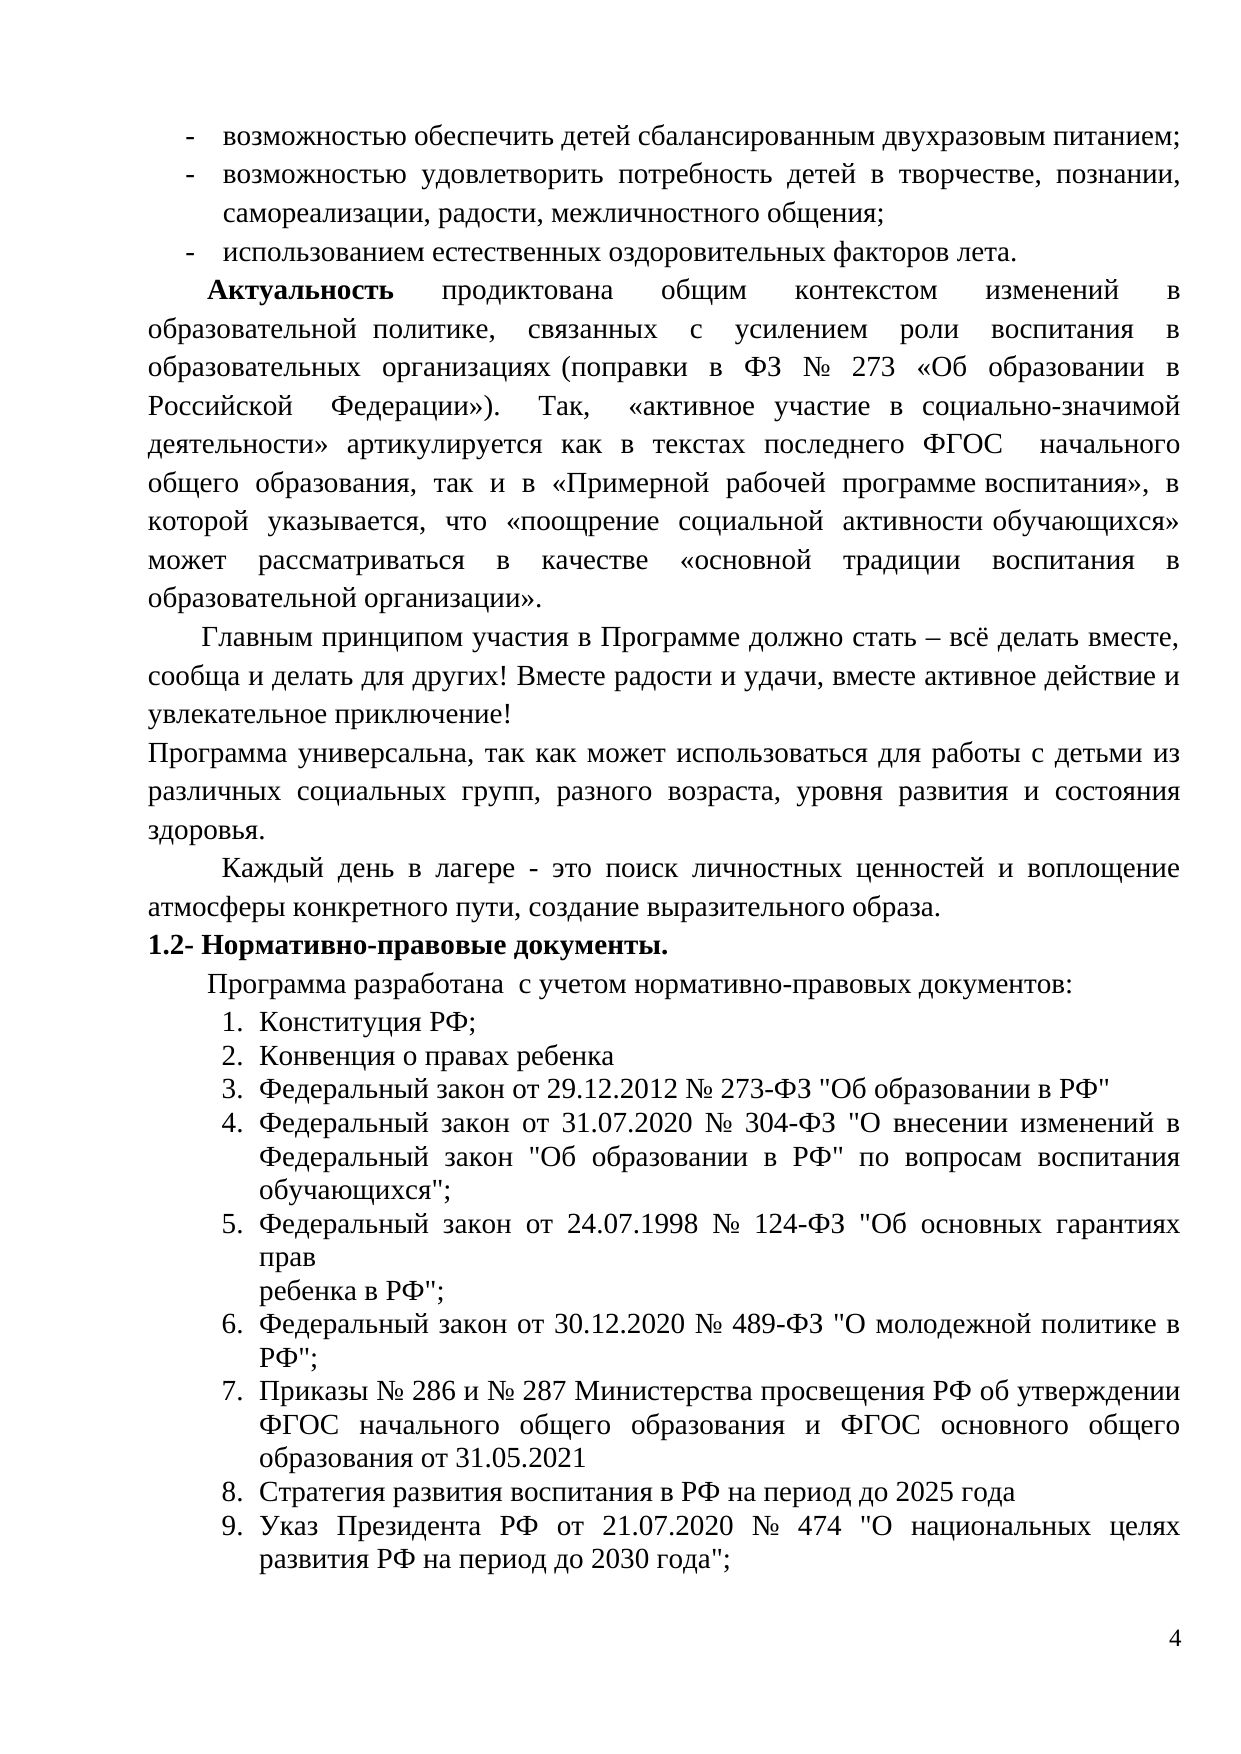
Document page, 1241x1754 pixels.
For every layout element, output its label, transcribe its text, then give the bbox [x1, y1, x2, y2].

list Указ Президента РФ от 21.07.2020 № 474 "О национальных целях развития РФ на период до 2030 года"; [221, 1508, 1181, 1575]
list возможностью удовлетворить потребность детей в творчестве, познании, самореализации, радости, межличностного общения; [185, 157, 1181, 229]
list Конституция РФ; [221, 1004, 1181, 1038]
text Главным принципом участия в Программе должно стать – всё делать вместе, сообща и делать для других! Вместе радости и удачи, вместе активное действие и увлекательное приключение! [148, 691, 1181, 730]
list Федеральный закон от 31.07.2020 № 304-ФЗ "О внесении изменений в Федеральный закон "Об образовании в РФ" по вопросам воспитания обучающихся"; [221, 1105, 1181, 1206]
list Федеральный закон от 30.12.2020 № 489-ФЗ "О молодежной политике в РФ"; [221, 1306, 1181, 1373]
list Конвенция о правах ребенка [221, 1038, 1181, 1072]
text 1.2- Нормативно-правовые документы. [148, 927, 1181, 961]
list использованием естественных оздоровительных факторов лета. [185, 234, 1181, 267]
list Стратегия развития воспитания в РФ на период до 2025 года [221, 1474, 1181, 1508]
text Каждый день в лагере - это поиск личностных ценностей и воплощение атмосферы конкретного пути, создание выразительного образа. [148, 850, 1181, 922]
list Федеральный закон от 24.07.1998 № 124-ФЗ "Об основных гарантиях прав ребенка в РФ"; [221, 1206, 1181, 1306]
list Федеральный закон от 29.12.2012 № 273-ФЗ "Об образовании в РФ" [221, 1072, 1181, 1105]
list Приказы № 286 и № 287 Министерства просвещения РФ об утверждении ФГОС начального общего образования и ФГОС основного общего образования от 31.05.2021 [221, 1373, 1181, 1474]
text Программа разработана с учетом нормативно-правовых документов: [207, 966, 1181, 999]
text Программа универсальна, так как может использоваться для работы с детьми из различных социальных групп, разного возраста, уровня развития и состояния здоровья. [148, 735, 1181, 845]
list возможностью обеспечить детей сбалансированным двухразовым питанием; [185, 118, 1181, 152]
text Актуальность продиктована общим контекстом изменений в образовательной политике, связанных с усилением роли воспитания в образовательных организациях (поправки в ФЗ № 273 «Об образовании в Российской Федерации»). Так, «активное участие в социально-значимой деятельности» артикулируется как в текстах последнего ФГОС начального общего образования, так и в «Примерной рабочей программе воспитания», в которой указывается, что «поощрение социальной активности обучающихся» может рассматриваться в качестве «основной традиции воспитания в образовательной организации». [148, 272, 1181, 614]
